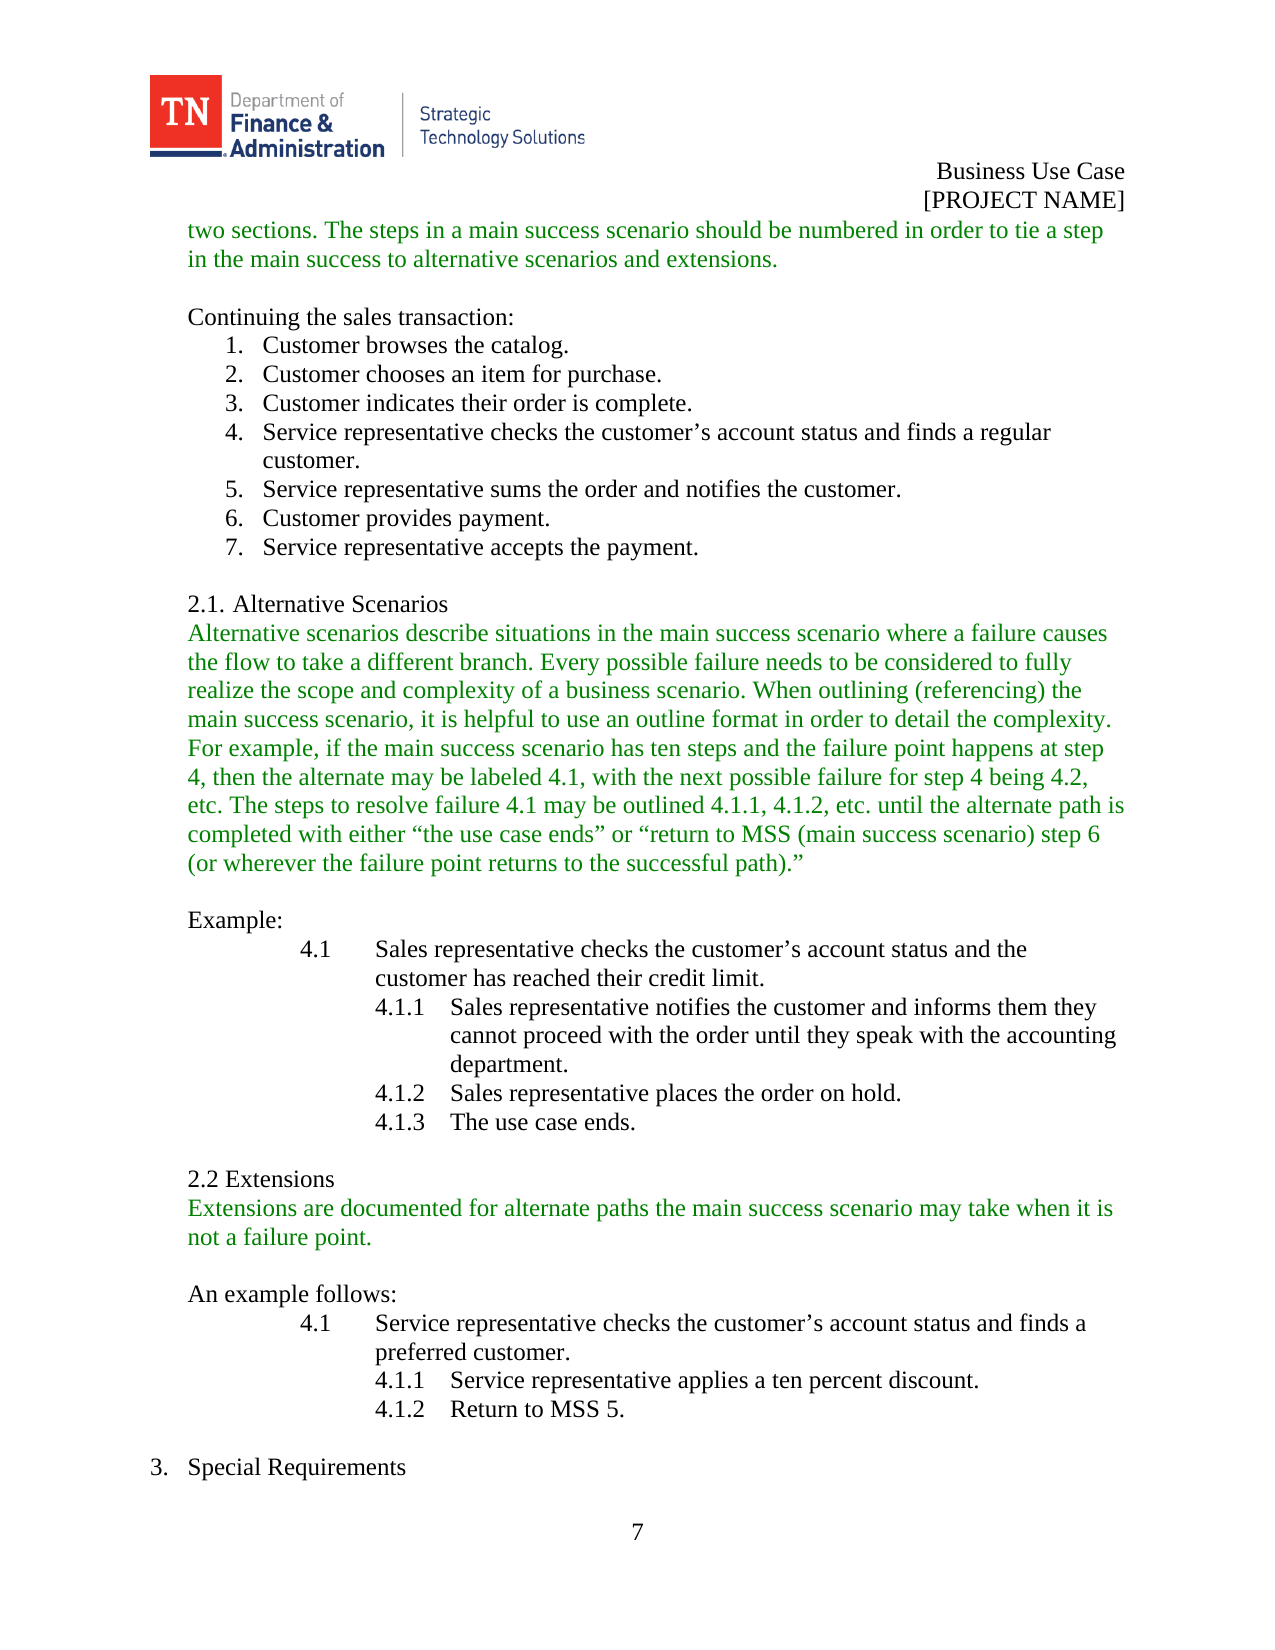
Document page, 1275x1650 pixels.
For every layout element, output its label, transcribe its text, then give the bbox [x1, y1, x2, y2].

text 4.1 Sales representative checks the customer’s account status and the customer has reached their credit limit. [300, 934, 1125, 992]
list Special Requirements [150, 1452, 1125, 1481]
text Alternative scenarios describe situations in the main success scenario where a failure causes the flow to take a different branch. Every possible failure needs to be considered to fully realize the scope and complexity of a business scenario. When outlining (referencing) the main success scenario, it is helpful to use an outline format in order to detail the complexity. For example, if the main success scenario has ten steps and the failure point happens at step 4, then the alternate may be labeled 4.1, with the next possible failure for step 4 being 4.2, etc. The steps to resolve failure 4.1 may be outlined 4.1.1, 4.1.2, etc. until the alternate path is completed with either “the use case ends” or “return to MSS (main success scenario) step 6 (or wherever the failure point returns to the successful path).” [187, 618, 1125, 877]
list Customer provides payment. [225, 503, 1125, 532]
list Service representative checks the customer’s account status and finds a regular customer. [225, 417, 1125, 474]
text An example follows: [187, 1279, 1125, 1308]
text 4.1 Service representative checks the customer’s account status and finds a preferred customer. [300, 1308, 1125, 1366]
text 4.1.1 Service representative applies a ten percent discount. [300, 1366, 1125, 1394]
text Example: [187, 906, 1125, 934]
picture [150, 75, 585, 157]
list Alternative Scenarios [187, 589, 1125, 618]
text 4.1.2 Return to MSS 5. [300, 1394, 1125, 1423]
text 4.1.2 Sales representative places the order on hold. [187, 1078, 1125, 1107]
text Continuing the sales transaction: [187, 302, 1125, 331]
text 2.2 Extensions [187, 1164, 1125, 1193]
list Customer browses the catalog. [225, 331, 1125, 359]
text Extensions are documented for alternate paths the main success scenario may take when it is not a failure point. [187, 1193, 1125, 1251]
list Service representative sums the order and notifies the customer. [225, 474, 1125, 503]
text 4.1.3 The use case ends. [187, 1107, 1125, 1136]
list Service representative accepts the payment. [225, 532, 1125, 561]
list Customer chooses an item for purchase. [225, 359, 1125, 388]
text 4.1.1 Sales representative notifies the customer and informs them they cannot proceed with the order until they speak with the accounting department. [375, 992, 1125, 1078]
list Customer indicates their order is complete. [225, 388, 1125, 417]
